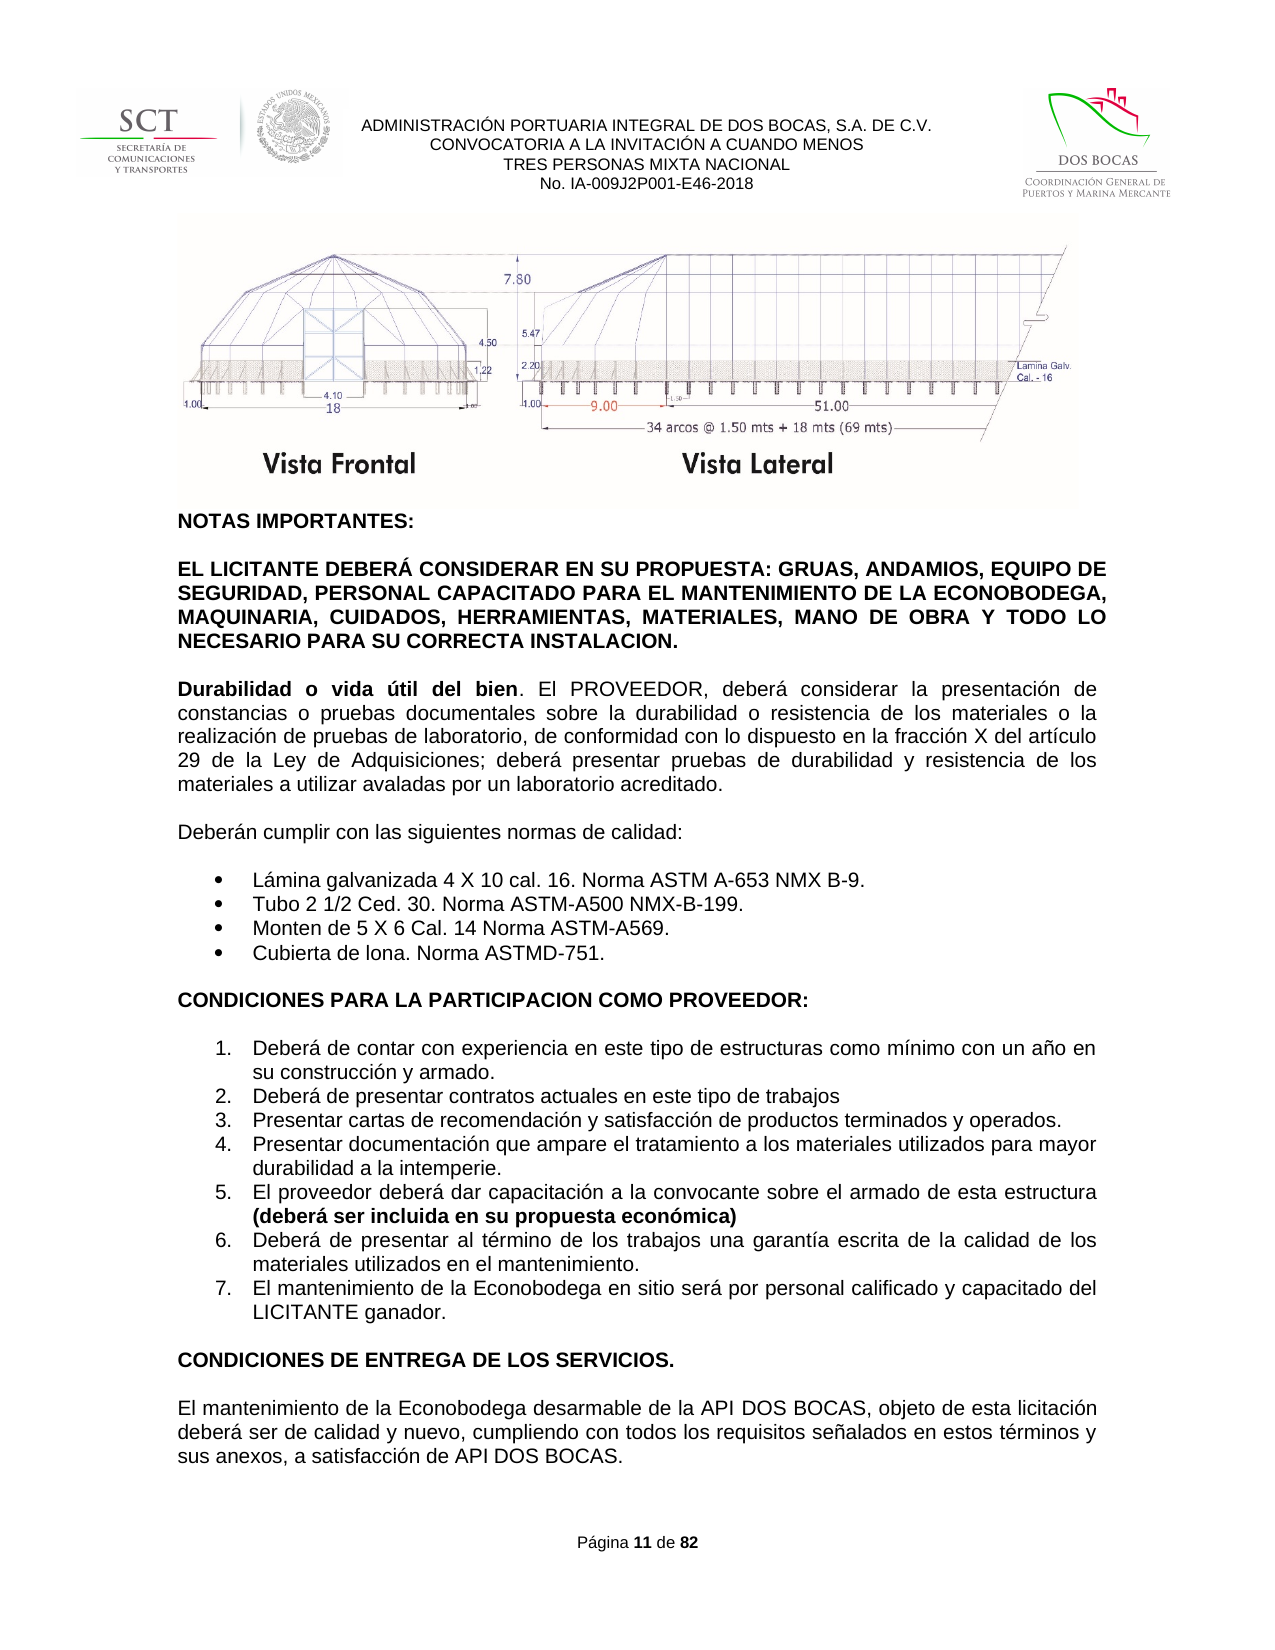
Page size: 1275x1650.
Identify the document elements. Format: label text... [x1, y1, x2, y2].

text NOTAS IMPORTANTES: [177, 509, 1098, 533]
list Presentar cartas de recomendación y satisfacción de productos terminados y operados. [215, 1108, 1098, 1132]
text Durabilidad o vida útil del bien. El PROVEEDOR, deberá considerar la presentación de constancias o pruebas documentales sobre la durabilidad o resistencia de los materiales o la realización de pruebas de laboratorio, de conformidad con lo dispuesto en la fracción X del artículo 29 de la Ley de Adquisiciones; deberá presentar pruebas de durabilidad y resistencia de los materiales a utilizar avaladas por un laboratorio acreditado. [177, 676, 1098, 796]
picture [1022, 88, 1171, 199]
list Monten de 5 X 6 Cal. 14 Norma ASTM-A569. [215, 916, 1098, 940]
list Deberá de presentar al término de los trabajos una garantía escrita de la calidad de los materiales utilizados en el mantenimiento. [215, 1228, 1098, 1276]
list Lámina galvanizada 4 X 10 cal. 16. Norma ASTM A-653 NMX B-9. [215, 868, 1098, 892]
list El mantenimiento de la Econobodega en sitio será por personal calificado y capacitado del LICITANTE ganador. [215, 1276, 1098, 1324]
text EL LICITANTE DEBERÁ CONSIDERAR EN SU PROPUESTA: GRUAS, ANDAMIOS, EQUIPO DE SEGURIDAD, PERSONAL CAPACITADO PARA EL MANTENIMIENTO DE LA ECONOBODEGA, MAQUINARIA, CUIDADOS, HERRAMIENTAS, MATERIALES, MANO DE OBRA Y TODO LO NECESARIO PARA SU CORRECTA INSTALACION. [177, 557, 1107, 652]
text CONDICIONES DE ENTREGA DE LOS SERVICIOS. [177, 1348, 1098, 1372]
list Deberá de presentar contratos actuales en este tipo de trabajos [215, 1084, 1098, 1108]
picture [177, 213, 1079, 509]
list Deberá de contar con experiencia en este tipo de estructuras como mínimo con un año en su construcción y armado. [215, 1036, 1098, 1084]
list Cubierta de lona. Norma ASTMD-751. [215, 940, 1098, 964]
picture [76, 88, 350, 177]
list Presentar documentación que ampare el tratamiento a los materiales utilizados para mayor durabilidad a la intemperie. [215, 1132, 1098, 1180]
text El mantenimiento de la Econobodega desarmable de la API DOS BOCAS, objeto de esta licitación deberá ser de calidad y nuevo, cumpliendo con todos los requisitos señalados en estos términos y sus anexos, a satisfacción de API DOS BOCAS. [177, 1396, 1098, 1468]
list Tubo 2 1/2 Ced. 30. Norma ASTM-A500 NMX-B-199. [215, 892, 1098, 916]
text CONDICIONES PARA LA PARTICIPACION COMO PROVEEDOR: [177, 988, 1098, 1012]
text Deberán cumplir con las siguientes normas de calidad: [177, 820, 1098, 844]
list El proveedor deberá dar capacitación a la convocante sobre el armado de esta estructura (deberá ser incluida en su propuesta económica) [215, 1180, 1098, 1228]
